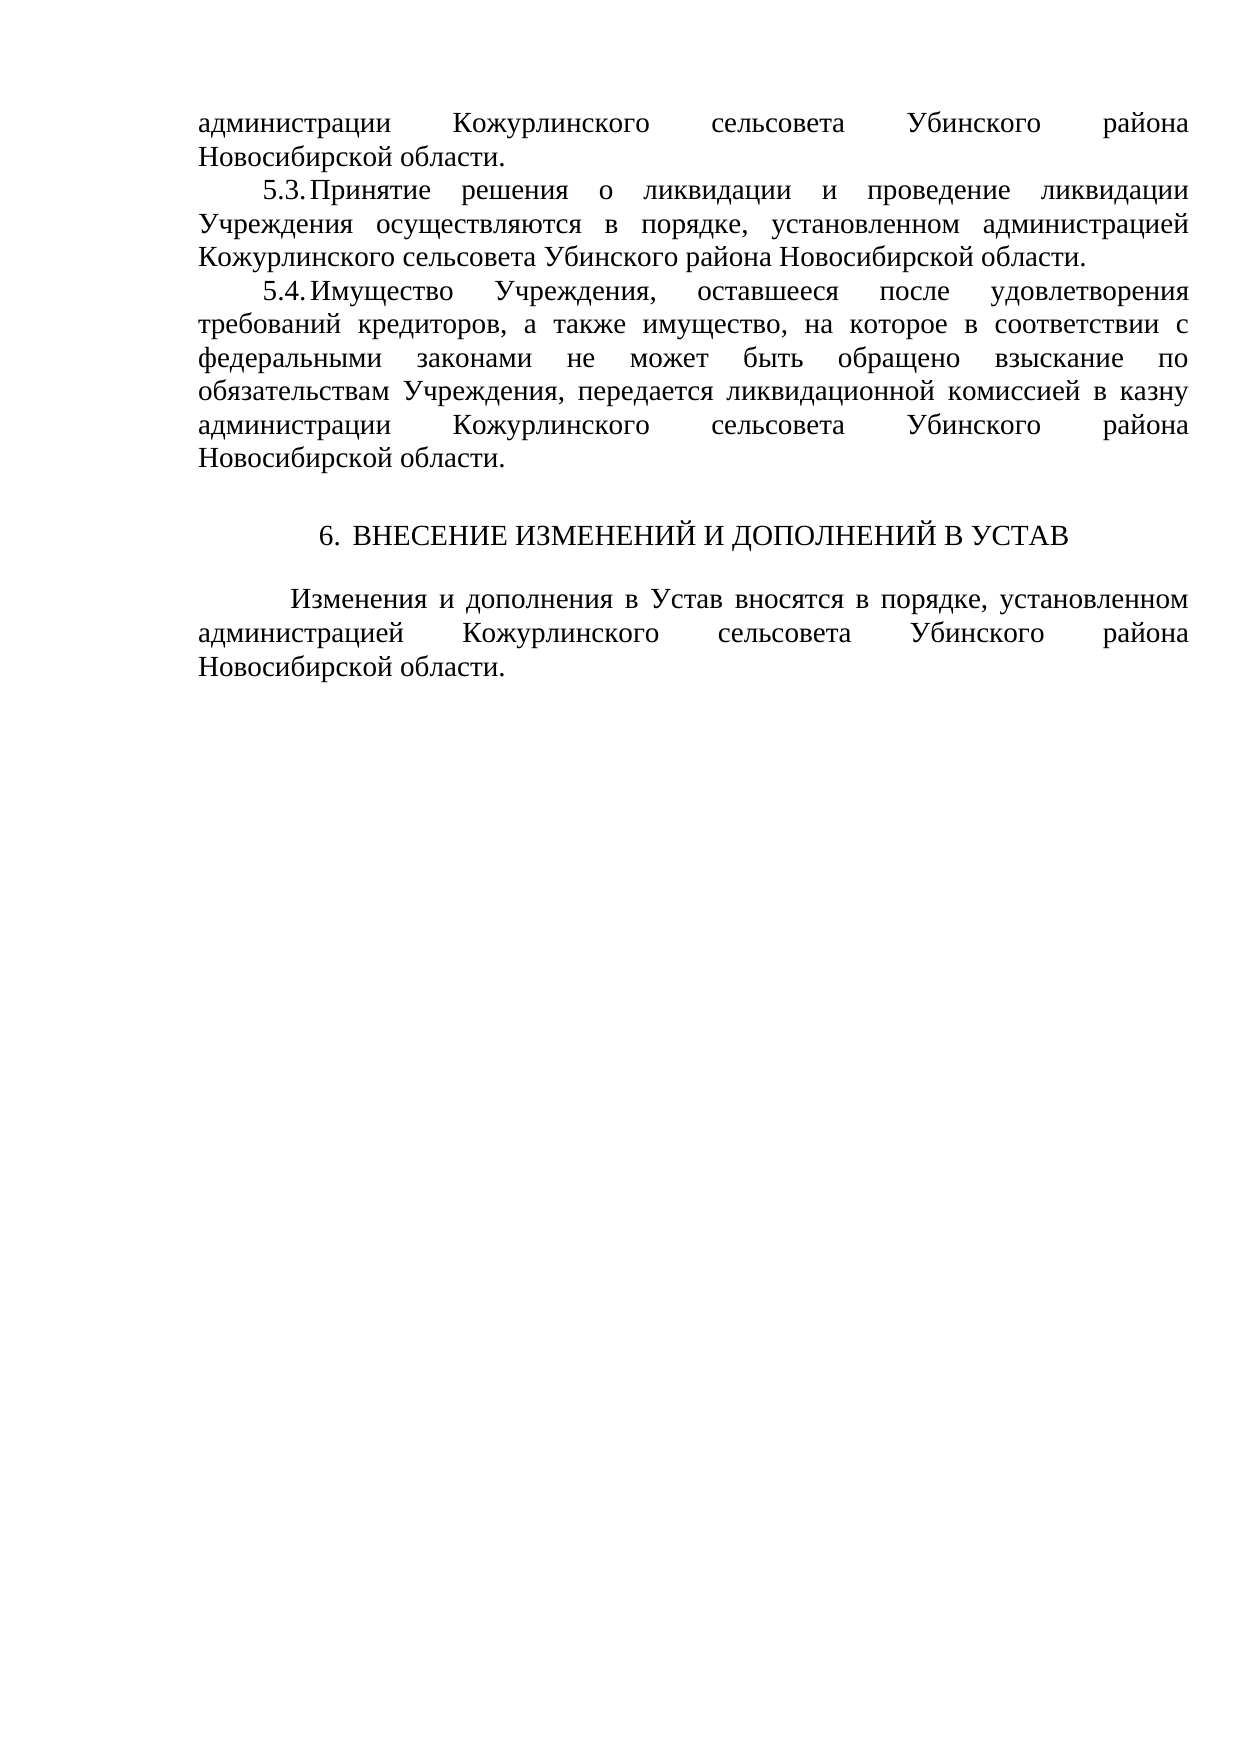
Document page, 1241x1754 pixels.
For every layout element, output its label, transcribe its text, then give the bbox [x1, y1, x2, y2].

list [198, 106, 1189, 173]
text Изменения и дополнения в Устав вносятся в порядке, установленном администрацией Кожурлинского сельсовета Убинского района Новосибирской области. [198, 582, 1189, 683]
list Принятие решения о ликвидации и проведение ликвидации Учреждения осуществляются в порядке, установленном администрацией Кожурлинского сельсовета Убинского района Новосибирской области. [198, 173, 1189, 273]
list ВНЕСЕНИЕ ИЗМЕНЕНИЙ И ДОПОЛНЕНИЙ В УСТАВ [319, 522, 1189, 551]
list Имущество Учреждения, оставшееся после удовлетворения требований кредиторов, а также имущество, на которое в соответствии с федеральными законами не может быть обращено взыскание по обязательствам Учреждения, передается ликвидационной комиссией в казну администрации Кожурлинского сельсовета Убинского района Новосибирской области. [198, 273, 1189, 474]
